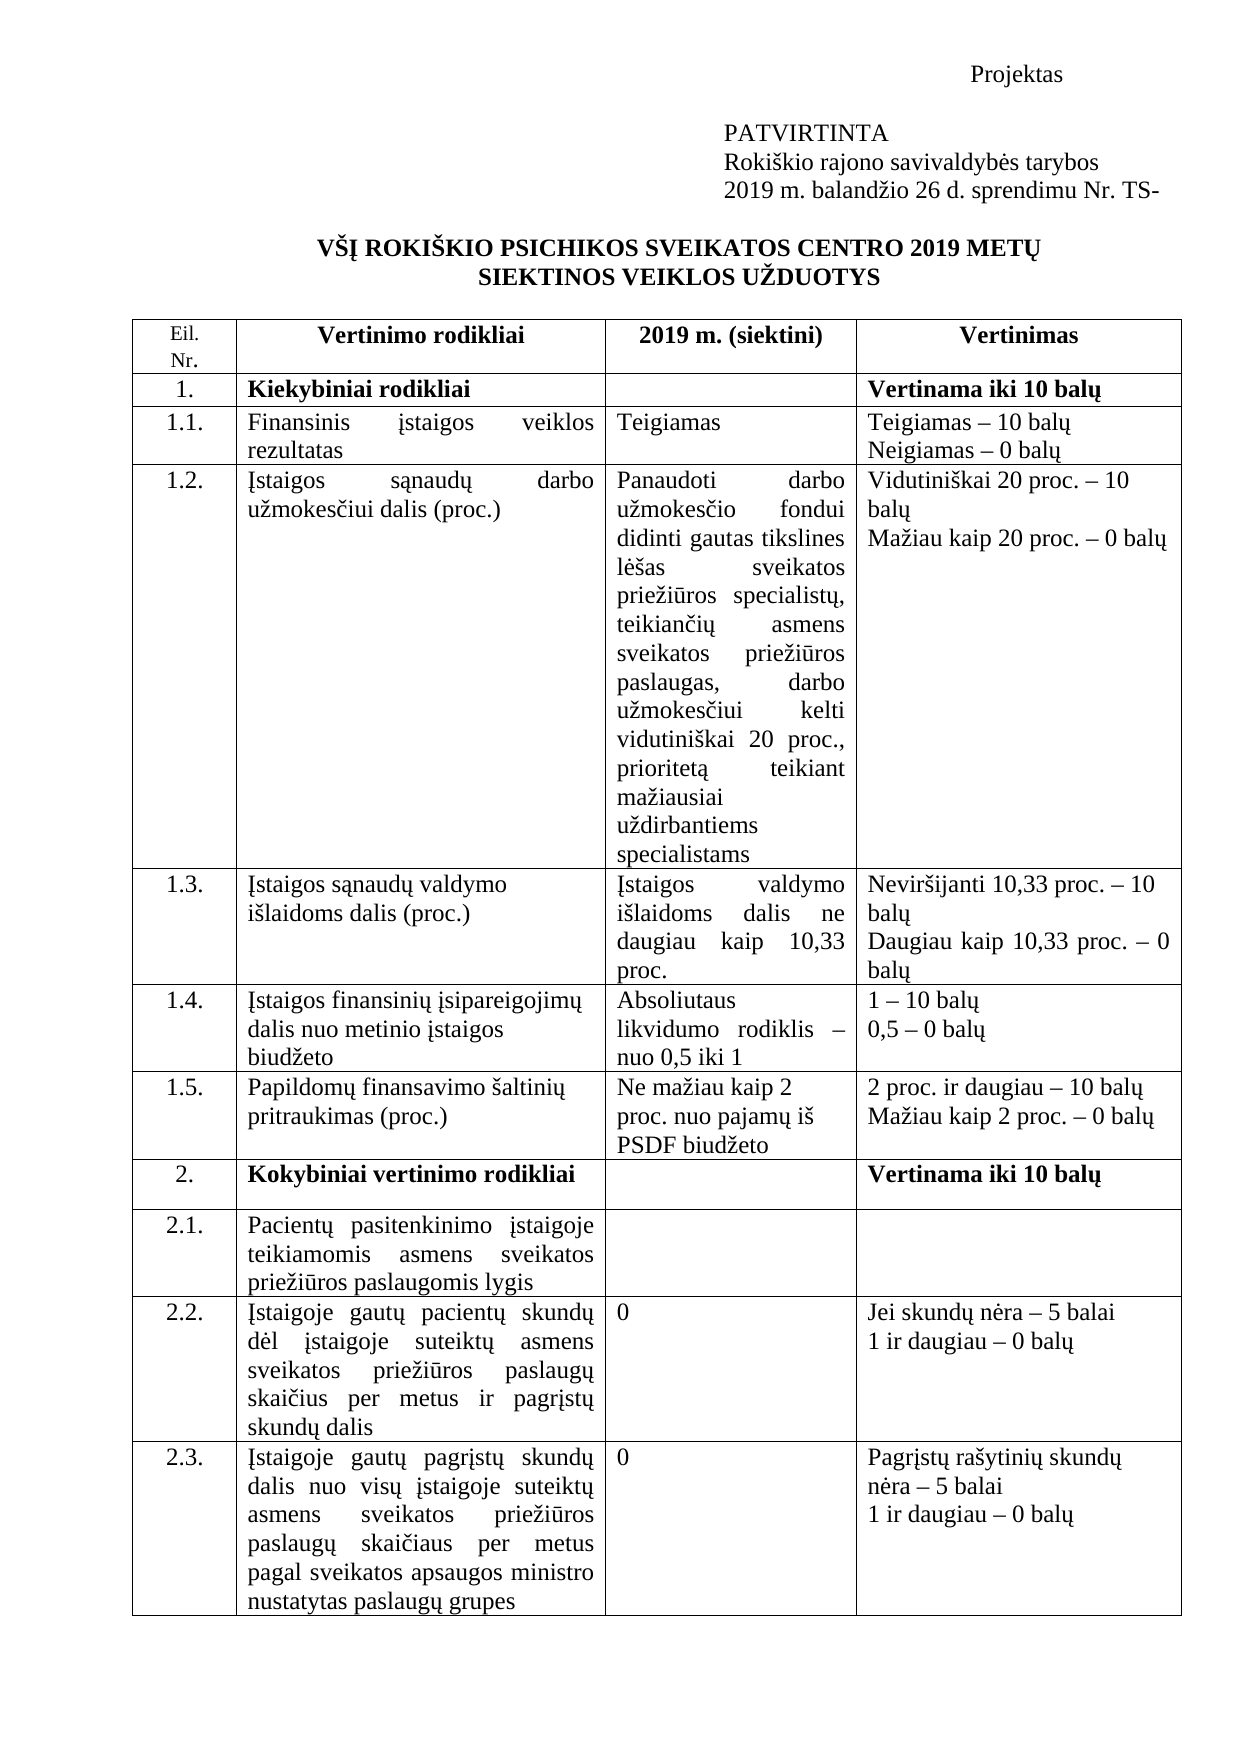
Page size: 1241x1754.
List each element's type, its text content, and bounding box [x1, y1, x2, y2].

table_cell Finansinis įstaigos veiklos rezultatas [237, 407, 605, 464]
table_cell 1.5. [133, 1072, 236, 1158]
text SIEKTINOS VEIKLOS UŽDUOTYS [177, 262, 1181, 291]
table_cell Kokybiniai vertinimo rodikliai [237, 1160, 605, 1209]
table_cell [857, 1210, 1181, 1296]
table_cell Įstaigos sąnaudų valdymo išlaidoms dalis (proc.) [237, 869, 605, 984]
table_cell Neviršijanti 10,33 proc. – 10 balų Daugiau kaip 10,33 proc. – 0 balų [857, 869, 1181, 984]
table_cell Vidutiniškai 20 proc. – 10 balų Mažiau kaip 20 proc. – 0 balų [857, 465, 1181, 868]
table_header Vertinimas [857, 320, 1181, 373]
table_cell Įstaigoje gautų pacientų skundų dėl įstaigoje suteiktų asmens sveikatos priežiūros paslaugų skaičius per metus ir pagrįstų skundų dalis [237, 1297, 605, 1441]
table_cell [606, 1210, 856, 1296]
text VŠĮ ROKIŠKIO PSICHIKOS SVEIKATOS CENTRO 2019 METŲ [177, 233, 1181, 262]
table_cell 2 proc. ir daugiau – 10 balų Mažiau kaip 2 proc. – 0 balų [857, 1072, 1181, 1158]
table_cell 2.2. [133, 1297, 236, 1441]
table_cell Kiekybiniai rodikliai [237, 374, 605, 406]
table_cell Teigiamas [606, 407, 856, 464]
table_cell Jei skundų nėra – 5 balai 1 ir daugiau – 0 balų [857, 1297, 1181, 1441]
table_cell Papildomų finansavimo šaltinių pritraukimas (proc.) [237, 1072, 605, 1158]
table_cell 2. [133, 1160, 236, 1209]
table_cell 1.4. [133, 985, 236, 1071]
table_header 2019 m. (siektini) [606, 320, 856, 373]
table_cell Įstaigos valdymo išlaidoms dalis ne daugiau kaip 10,33 proc. [606, 869, 856, 984]
table_header Eil. Nr. [133, 320, 236, 373]
table_cell Pagrįstų rašytinių skundų nėra – 5 balai 1 ir daugiau – 0 balų [857, 1442, 1181, 1614]
table_cell Pacientų pasitenkinimo įstaigoje teikiamomis asmens sveikatos priežiūros paslaugomis lygis [237, 1210, 605, 1296]
table_cell Panaudoti darbo užmokesčio fondui didinti gautas tikslines lėšas sveikatos priežiūros specialistų, teikiančių asmens sveikatos priežiūros paslaugas, darbo užmokesčiui kelti vidutiniškai 20 proc., prioritetą teikiant mažiausiai uždirbantiems specialistams [606, 465, 856, 868]
table_cell 1.2. [133, 465, 236, 868]
text 2019 m. balandžio 26 d. sprendimu Nr. TS- [177, 176, 1181, 204]
text Rokiškio rajono savivaldybės tarybos [177, 147, 1181, 176]
table_cell 0 [606, 1297, 856, 1441]
table_cell 0 [606, 1442, 856, 1614]
table_cell Įstaigos sąnaudų darbo užmokesčiui dalis (proc.) [237, 465, 605, 868]
table_cell [606, 1160, 856, 1209]
table_cell [606, 374, 856, 406]
table_cell Absoliutaus likvidumo rodiklis – nuo 0,5 iki 1 [606, 985, 856, 1071]
table_cell 1.3. [133, 869, 236, 984]
table_header Vertinimo rodikliai [237, 320, 605, 373]
table_cell 1. [133, 374, 236, 406]
table_cell Įstaigos finansinių įsipareigojimų dalis nuo metinio įstaigos biudžeto [237, 985, 605, 1071]
table_cell 2.3. [133, 1442, 236, 1614]
table_cell Teigiamas – 10 balų Neigiamas – 0 balų [857, 407, 1181, 464]
table_cell Vertinama iki 10 balų [857, 374, 1181, 406]
table_cell 1.1. [133, 407, 236, 464]
table_cell Įstaigoje gautų pagrįstų skundų dalis nuo visų įstaigoje suteiktų asmens sveikatos priežiūros paslaugų skaičiaus per metus pagal sveikatos apsaugos ministro nustatytas paslaugų grupes [237, 1442, 605, 1614]
table_cell Vertinama iki 10 balų [857, 1160, 1181, 1209]
text PATVIRTINTA [177, 118, 1181, 147]
table_cell 2.1. [133, 1210, 236, 1296]
table_cell Ne mažiau kaip 2 proc. nuo pajamų iš PSDF biudžeto [606, 1072, 856, 1158]
table_cell 1 – 10 balų 0,5 – 0 balų [857, 985, 1181, 1071]
